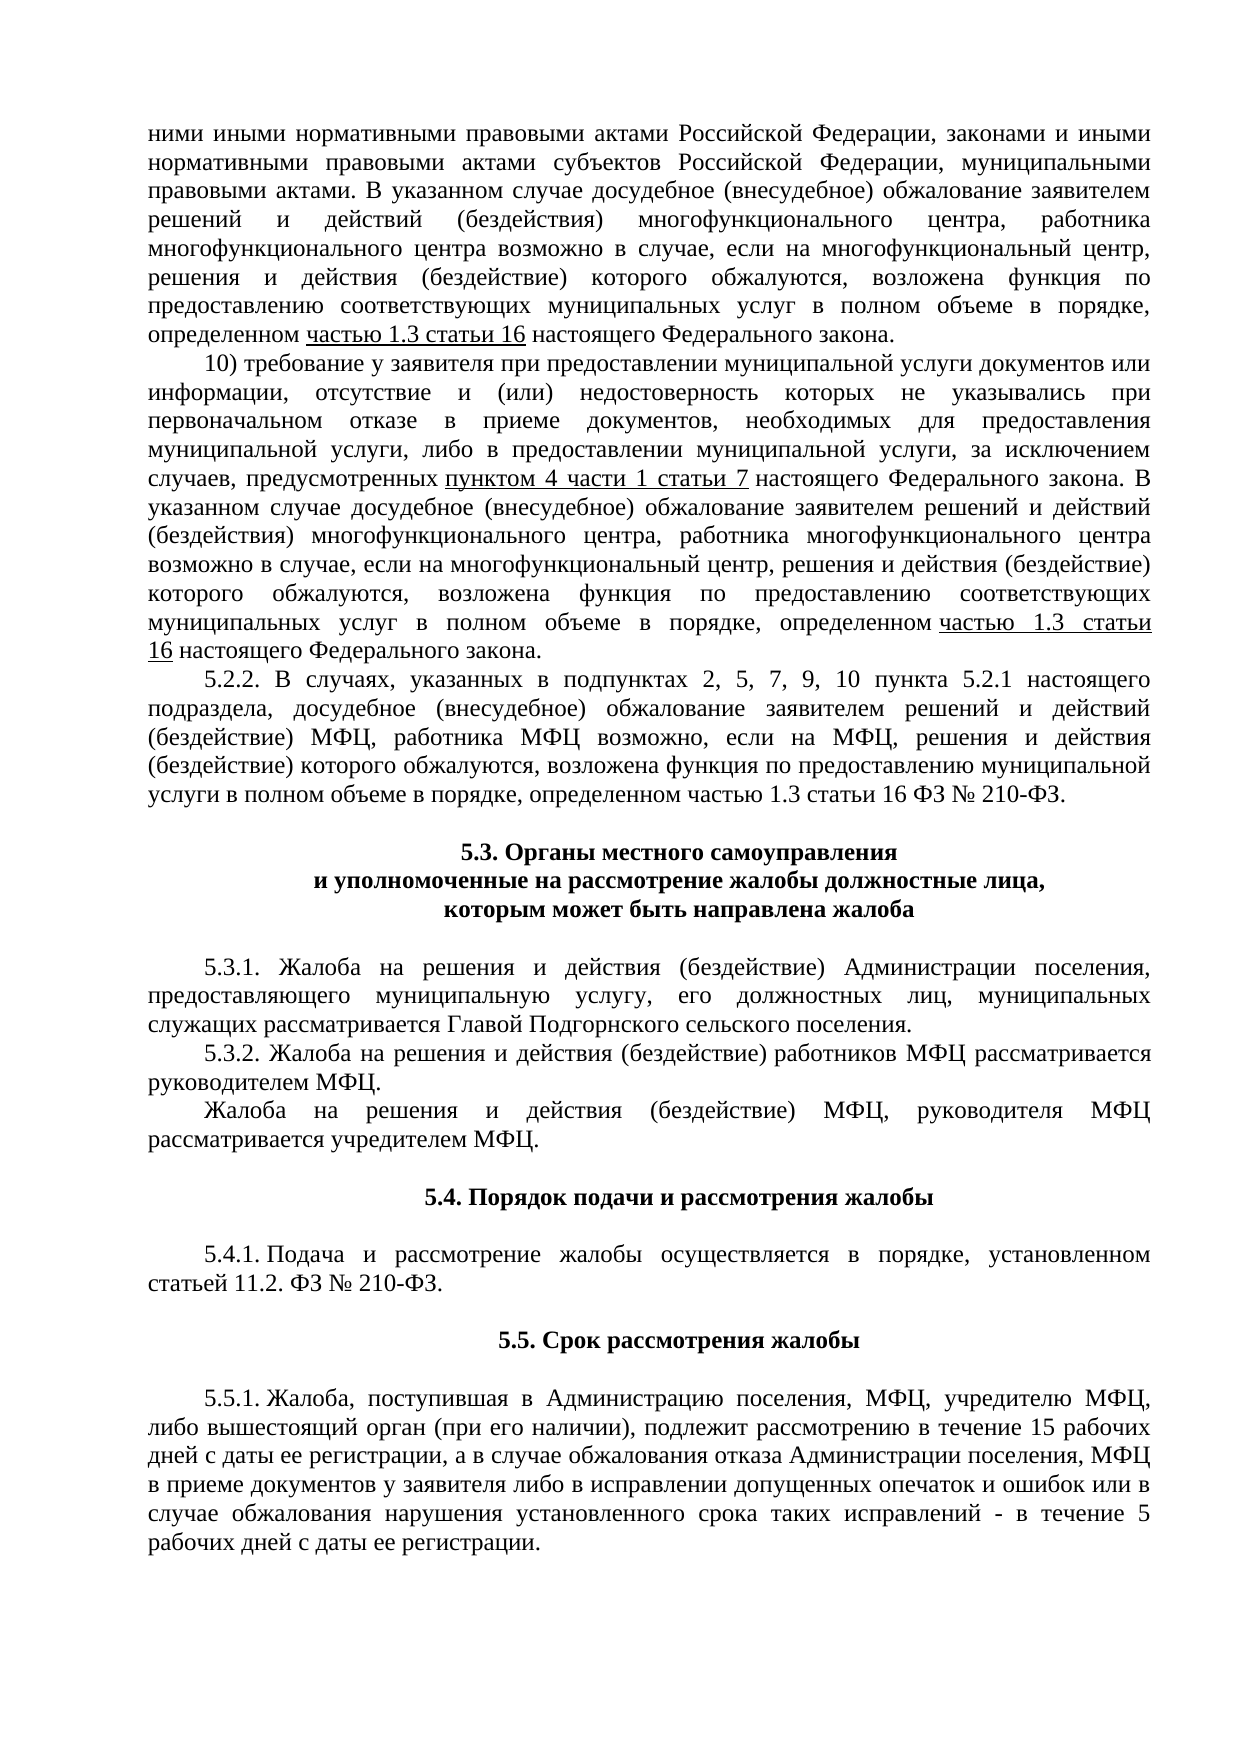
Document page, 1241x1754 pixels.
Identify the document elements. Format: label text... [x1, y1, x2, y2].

text 5.3.1. Жалоба на решения и действия (бездействие) Администрации поселения, предоставляющего муниципальную услугу, его должностных лиц, муниципальных служащих рассматривается Главой Подгорнского сельского поселения. [148, 952, 1152, 1038]
text и уполномоченные на рассмотрение жалобы должностные лица, [148, 866, 1152, 894]
text 5.3.2. Жалоба на решения и действия (бездействие) работников МФЦ рассматривается руководителем МФЦ. [148, 1038, 1152, 1096]
text 5.5. Срок рассмотрения жалобы [148, 1326, 1152, 1354]
text 5.2.2. В случаях, указанных в подпунктах 2, 5, 7, 9, 10 пункта 5.2.1 настоящего подраздела, досудебное (внесудебное) обжалование заявителем решений и действий (бездействие) МФЦ, работника МФЦ возможно, если на МФЦ, решения и действия (бездействие) которого обжалуются, возложена функция по предоставлению муниципальной услуги в полном объеме в порядке, определенном частью 1.3 статьи 16 ФЗ № 210-ФЗ. [148, 664, 1152, 808]
text которым может быть направлена жалоба [148, 894, 1152, 923]
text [148, 118, 1152, 348]
text 5.4.1. Подача и рассмотрение жалобы осуществляется в порядке, установленном статьей 11.2. ФЗ № 210-ФЗ. [148, 1239, 1152, 1297]
text 5.5.1. Жалоба, поступившая в Администрацию поселения, МФЦ, учредителю МФЦ, либо вышестоящий орган (при его наличии), подлежит рассмотрению в течение 15 рабочих дней с даты ее регистрации, а в случае обжалования отказа Администрации поселения, МФЦ в приеме документов у заявителя либо в исправлении допущенных опечаток и ошибок или в случае обжалования нарушения установленного срока таких исправлений - в течение 5 рабочих дней с даты ее регистрации. [148, 1383, 1152, 1556]
text 5.4. Порядок подачи и рассмотрения жалобы [148, 1182, 1152, 1211]
text 10) требование у заявителя при предоставлении муниципальной услуги документов или информации, отсутствие и (или) недостоверность которых не указывались при первоначальном отказе в приеме документов, необходимых для предоставления муниципальной услуги, либо в предоставлении муниципальной услуги, за исключением случаев, предусмотренных пунктом 4 части 1 статьи 7 настоящего Федерального закона. В указанном случае досудебное (внесудебное) обжалование заявителем решений и действий (бездействия) многофункционального центра, работника многофункционального центра возможно в случае, если на многофункциональный центр, решения и действия (бездействие) которого обжалуются, возложена функция по предоставлению соответствующих муниципальных услуг в полном объеме в порядке, определенном частью 1.3 статьи 16 настоящего Федерального закона. [148, 348, 1152, 664]
text Жалоба на решения и действия (бездействие) МФЦ, руководителя МФЦ рассматривается учредителем МФЦ. [148, 1096, 1152, 1153]
text 5.3. Органы местного самоуправления [148, 837, 1152, 866]
